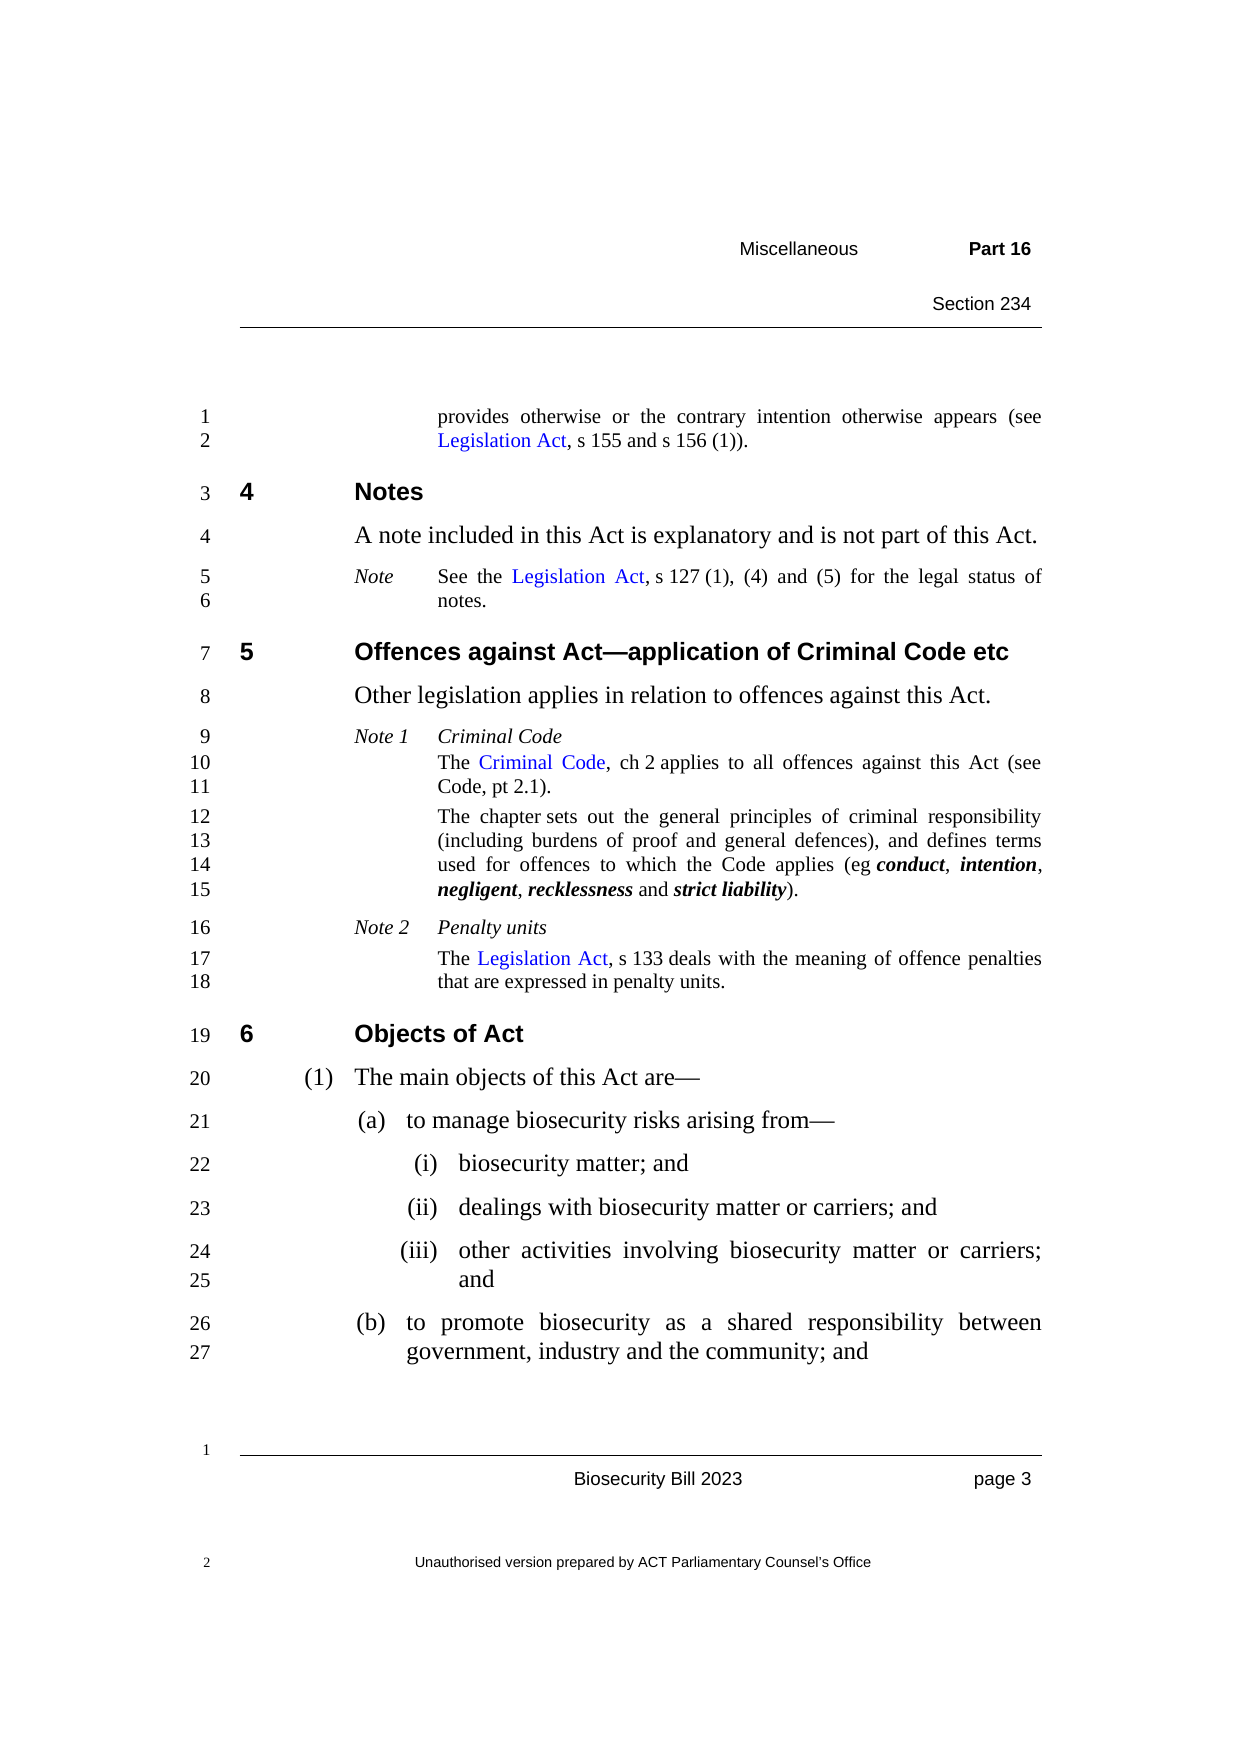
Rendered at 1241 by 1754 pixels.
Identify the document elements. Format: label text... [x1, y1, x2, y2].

text Note See the Legislation Act, s 127 (1), (4) and (5) for the legal status of notes. [354, 564, 1042, 612]
text (b) to promote biosecurity as a shared responsibility between government, industry and the community; and [239, 1307, 1042, 1365]
text 5 Offences against Act—application of Criminal Code etc [239, 637, 1042, 666]
text A note included in this Act is explanatory and is not part of this Act. [354, 521, 1042, 549]
text Note 1 Criminal Code [354, 724, 1042, 748]
text The Criminal Code, ch 2 applies to all offences against this Act (see Code, pt 2.1). [437, 750, 1042, 798]
text The Legislation Act, s 133 deals with the meaning of offence penalties that are expressed in penalty units. [437, 945, 1042, 993]
text (iii) other activities involving biosecurity matter or carriers; and [239, 1235, 1042, 1293]
text Other legislation applies in relation to offences against this Act. [354, 680, 1042, 709]
text (a) to manage biosecurity risks arising from— [239, 1105, 1042, 1134]
text 6 Objects of Act [239, 1018, 1042, 1047]
text Note 2 Penalty units [354, 915, 1042, 939]
text The chapter sets out the general principles of criminal responsibility (including burdens of proof and general defences), and defines terms used for offences to which the Code applies (eg conduct, intention, negligent, recklessness and strict liability). [437, 804, 1042, 901]
text 4 Notes [239, 477, 1042, 506]
text (i) biosecurity matter; and [239, 1148, 1042, 1177]
text (ii) dealings with biosecurity matter or carriers; and [239, 1192, 1042, 1221]
text (1) The main objects of this Act are— [239, 1062, 1042, 1091]
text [354, 404, 1042, 452]
